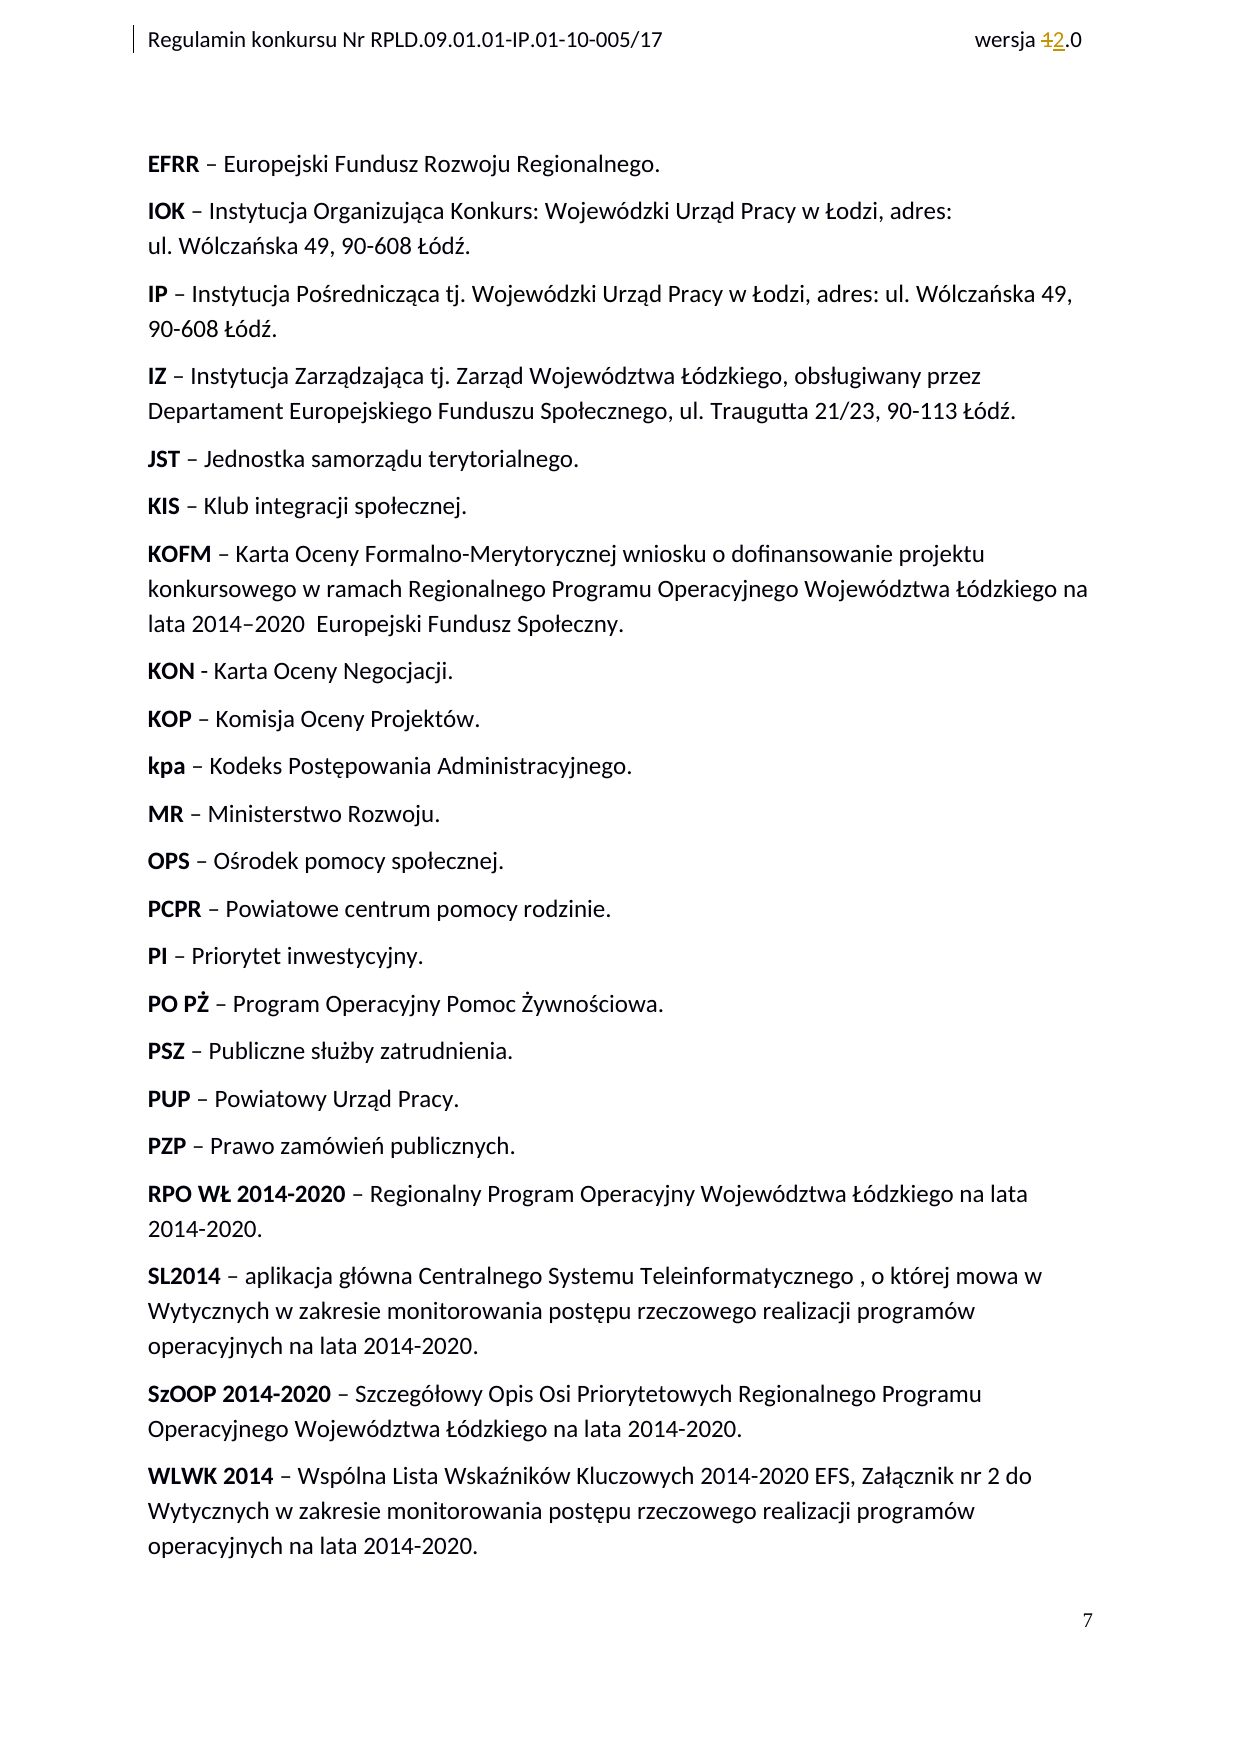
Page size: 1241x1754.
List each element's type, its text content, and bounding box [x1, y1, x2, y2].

text MR – Ministerstwo Rozwoju. [148, 798, 1092, 828]
text KIS – Klub integracji społecznej. [148, 490, 1092, 521]
text KOP – Komisja Oceny Projektów. [148, 703, 1092, 733]
text PI – Priorytet inwestycyjny. [148, 940, 1092, 971]
text PCPR – Powiatowe centrum pomocy rodzinie. [148, 893, 1092, 923]
text kpa – Kodeks Postępowania Administracyjnego. [148, 750, 1092, 781]
text PZP – Prawo zamówień publicznych. [148, 1130, 1092, 1161]
text IP – Instytucja Pośrednicząca tj. Wojewódzki Urząd Pracy w Łodzi, adres: ul. Wólczańska 49, 90-608 Łódź. [148, 278, 1092, 343]
text JST – Jednostka samorządu terytorialnego. [148, 443, 1092, 473]
text KON - Karta Oceny Negocjacji. [148, 655, 1092, 686]
text PO PŻ – Program Operacyjny Pomoc Żywnościowa. [148, 988, 1092, 1018]
text SzOOP 2014-2020 – Szczegółowy Opis Osi Priorytetowych Regionalnego Programu Operacyjnego Województwa Łódzkiego na lata 2014-2020. [148, 1378, 1092, 1443]
text SL2014 – aplikacja główna Centralnego Systemu Teleinformatycznego , o której mowa w Wytycznych w zakresie monitorowania postępu rzeczowego realizacji programów operacyjnych na lata 2014-2020. [148, 1260, 1092, 1361]
text PUP – Powiatowy Urząd Pracy. [148, 1083, 1092, 1113]
text EFRR – Europejski Fundusz Rozwoju Regionalnego. [148, 148, 1092, 178]
text WLWK 2014 – Wspólna Lista Wskaźników Kluczowych 2014-2020 EFS, Załącznik nr 2 do Wytycznych w zakresie monitorowania postępu rzeczowego realizacji programów operacyjnych na lata 2014-2020. [148, 1460, 1092, 1561]
text IOK – Instytucja Organizująca Konkurs: Wojewódzki Urząd Pracy w Łodzi, adres: ul. Wólczańska 49, 90-608 Łódź. [148, 195, 1092, 261]
text RPO WŁ 2014-2020 – Regionalny Program Operacyjny Województwa Łódzkiego na lata 2014-2020. [148, 1178, 1092, 1243]
text IZ – Instytucja Zarządzająca tj. Zarząd Województwa Łódzkiego, obsługiwany przez Departament Europejskiego Funduszu Społecznego, ul. Traugutta 21/23, 90-113 Łódź. [148, 360, 1092, 426]
text OPS – Ośrodek pomocy społecznej. [148, 845, 1092, 876]
text KOFM – Karta Oceny Formalno-Merytorycznej wniosku o dofinansowanie projektu konkursowego w ramach Regionalnego Programu Operacyjnego Województwa Łódzkiego na lata 2014–2020 Europejski Fundusz Społeczny. [148, 538, 1092, 638]
text PSZ – Publiczne służby zatrudnienia. [148, 1035, 1092, 1066]
